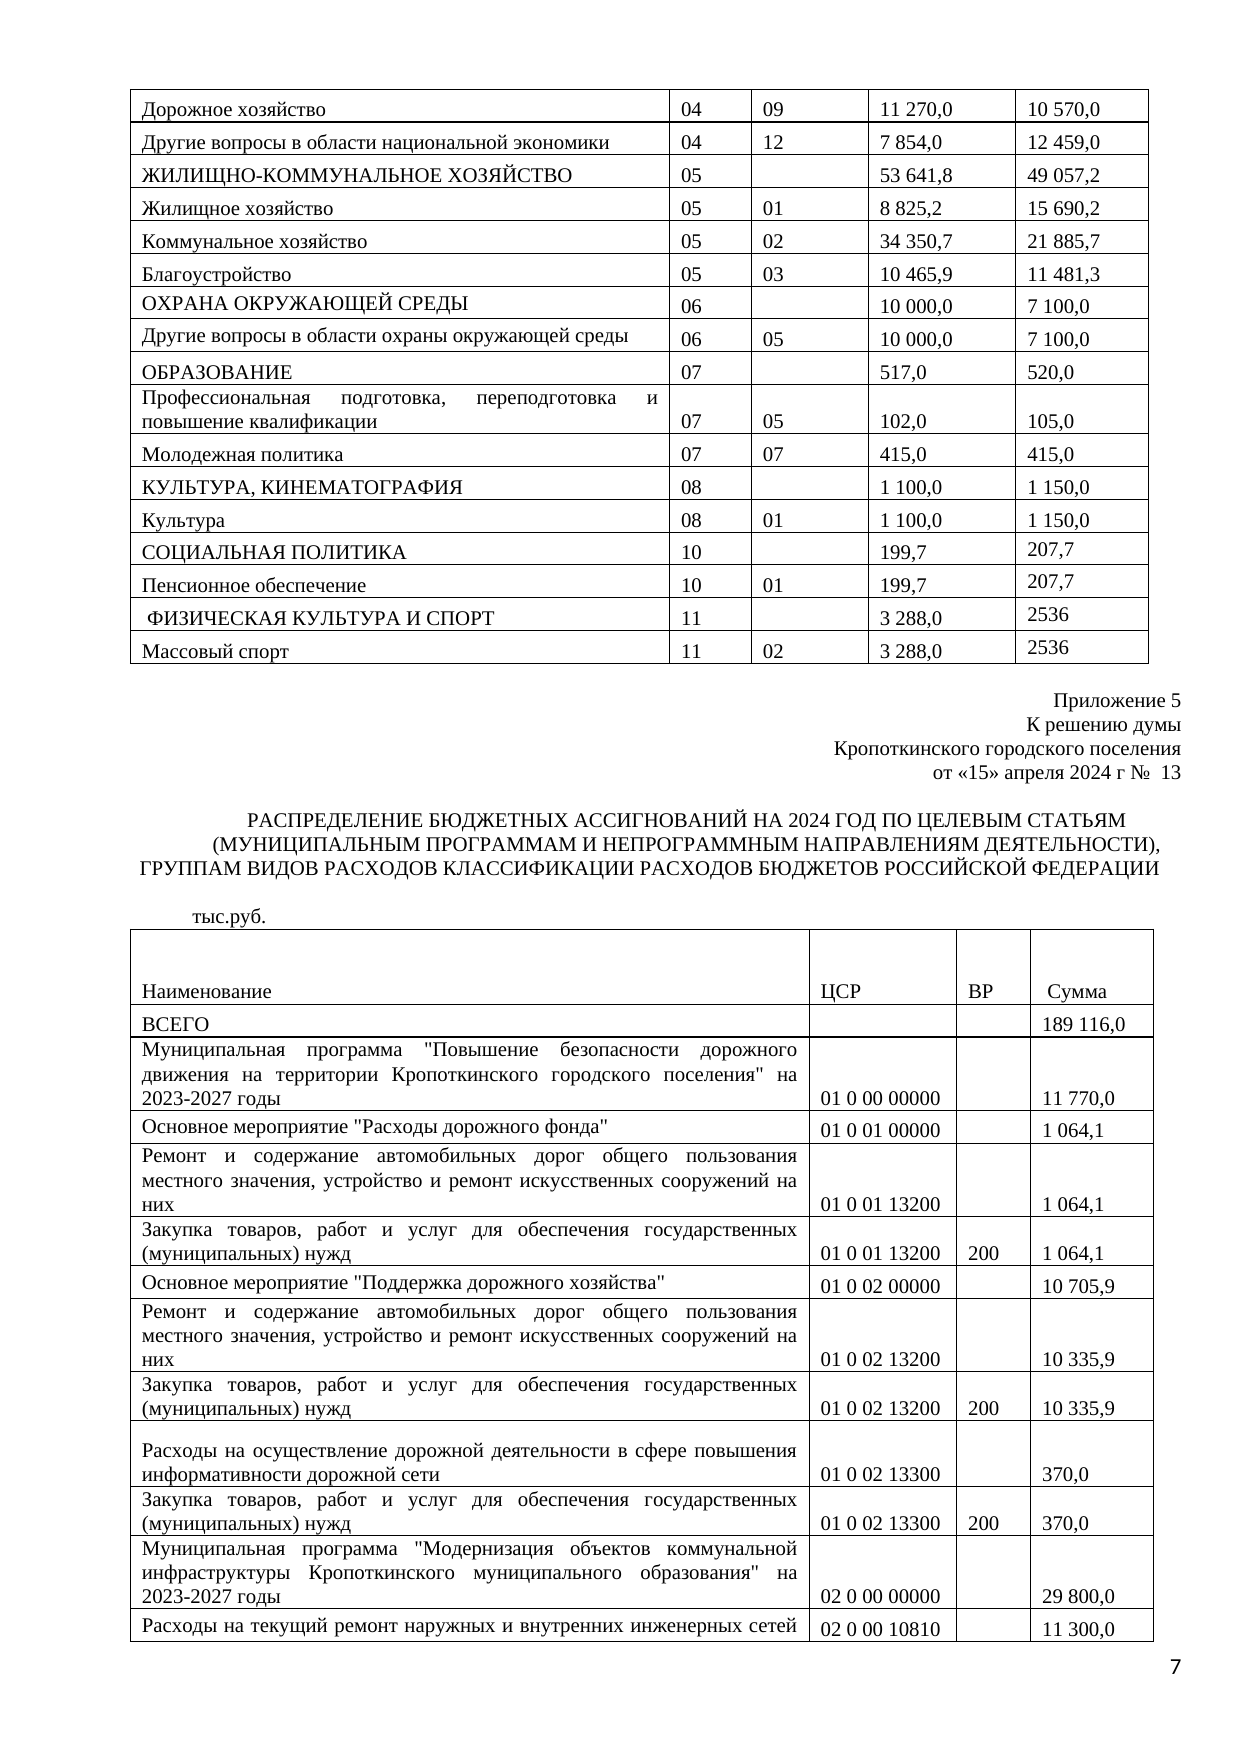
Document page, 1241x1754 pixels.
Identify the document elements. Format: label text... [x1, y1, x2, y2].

table_cell [752, 533, 868, 564]
table_cell 102,0 [869, 385, 1015, 433]
table_cell 01 [752, 188, 868, 220]
table_cell 517,0 [869, 352, 1015, 384]
table_cell 10 [670, 565, 751, 597]
table_cell Другие вопросы в области охраны окружающей среды [131, 319, 669, 351]
table_cell 1 150,0 [1016, 467, 1148, 499]
table_header Наименование [131, 930, 809, 1003]
table_cell Закупка товаров, работ и услуг для обеспечения государственных (муниципальных) нужд [131, 1487, 809, 1535]
table_cell 200 [957, 1217, 1030, 1265]
table_cell 07 [752, 434, 868, 466]
table_cell 01 0 02 13200 [810, 1372, 956, 1420]
table_cell Расходы на осуществление дорожной деятельности в сфере повышения информативности дорожной сети [131, 1421, 809, 1486]
table_cell 02 0 00 10810 [810, 1609, 956, 1641]
table_cell 01 0 01 13200 [810, 1144, 956, 1216]
table_cell 2536 [1016, 631, 1148, 663]
table_cell [957, 1421, 1030, 1486]
table_cell 05 [752, 385, 868, 433]
table_cell 11 [670, 598, 751, 630]
table_cell ЖИЛИЩНО-КОММУНАЛЬНОЕ ХОЗЯЙСТВО [131, 155, 669, 187]
text К решению думы [118, 712, 1181, 736]
table_cell 05 [670, 221, 751, 253]
table_cell 189 116,0 [1031, 1005, 1153, 1036]
table_cell [957, 1005, 1030, 1036]
table_cell Муниципальная программа "Модернизация объектов коммунальной инфраструктуры Кропоткинского муниципального образования" на 2023-2027 годы [131, 1536, 809, 1608]
text тыс.руб. [118, 904, 1181, 928]
table_cell 11 270,0 [869, 90, 1015, 121]
table_cell 8 825,2 [869, 188, 1015, 220]
table_cell 1 064,1 [1031, 1217, 1153, 1265]
table_cell 1 100,0 [869, 500, 1015, 532]
table_cell 10 [670, 533, 751, 564]
table_cell 200 [957, 1372, 1030, 1420]
table_cell 1 100,0 [869, 467, 1015, 499]
text (МУНИЦИПАЛЬНЫМ ПРОГРАММАМ И НЕПРОГРАММНЫМ НАПРАВЛЕНИЯМ ДЕЯТЕЛЬНОСТИ), ГРУППАМ ВИДОВ РАСХОДОВ КЛАССИФИКАЦИИ РАСХОДОВ БЮДЖЕТОВ РОССИЙСКОЙ ФЕДЕРАЦИИ [118, 832, 1181, 880]
table_cell 49 057,2 [1016, 155, 1148, 187]
table_cell 04 [670, 123, 751, 154]
table_cell 370,0 [1031, 1487, 1153, 1535]
table_cell Коммунальное хозяйство [131, 221, 669, 253]
table_cell 10 000,0 [869, 287, 1015, 318]
table_cell Молодежная политика [131, 434, 669, 466]
table_cell 199,7 [869, 533, 1015, 564]
table_cell 370,0 [1031, 1421, 1153, 1486]
table_cell 01 0 01 00000 [810, 1111, 956, 1142]
table_cell Ремонт и содержание автомобильных дорог общего пользования местного значения, устройство и ремонт искусственных сооружений на них [131, 1299, 809, 1371]
table_cell 01 0 01 13200 [810, 1217, 956, 1265]
table_cell Профессиональная подготовка, переподготовка и повышение квалификации [131, 385, 669, 433]
table_cell 7 854,0 [869, 123, 1015, 154]
table_cell 7 100,0 [1016, 287, 1148, 318]
table_cell 10 335,9 [1031, 1372, 1153, 1420]
table_header ВР [957, 930, 1030, 1003]
table_cell [752, 287, 868, 318]
table_cell 199,7 [869, 565, 1015, 597]
table_cell 07 [670, 352, 751, 384]
table_cell 10 465,9 [869, 254, 1015, 286]
table_cell 53 641,8 [869, 155, 1015, 187]
table_cell 02 0 00 00000 [810, 1536, 956, 1608]
table_cell [957, 1299, 1030, 1371]
table_cell [752, 352, 868, 384]
table_cell ОХРАНА ОКРУЖАЮЩЕЙ СРЕДЫ [131, 287, 669, 318]
table_cell Благоустройство [131, 254, 669, 286]
table_cell 1 150,0 [1016, 500, 1148, 532]
table_cell 01 [752, 565, 868, 597]
table_cell 11 [670, 631, 751, 663]
table_cell ФИЗИЧЕСКАЯ КУЛЬТУРА И СПОРТ [131, 598, 669, 630]
table_cell 06 [670, 287, 751, 318]
table_cell Закупка товаров, работ и услуг для обеспечения государственных (муниципальных) нужд [131, 1217, 809, 1265]
table_cell [810, 1005, 956, 1036]
table_cell Культура [131, 500, 669, 532]
table_cell 09 [752, 90, 868, 121]
table_cell 05 [752, 319, 868, 351]
table_cell СОЦИАЛЬНАЯ ПОЛИТИКА [131, 533, 669, 564]
table_cell 7 100,0 [1016, 319, 1148, 351]
table_cell 34 350,7 [869, 221, 1015, 253]
table_cell Дорожное хозяйство [131, 90, 669, 121]
table_cell 12 [752, 123, 868, 154]
table_cell [957, 1536, 1030, 1608]
table_cell 3 288,0 [869, 598, 1015, 630]
table_cell 200 [957, 1487, 1030, 1535]
table_header ЦСР [810, 930, 956, 1003]
table_cell 10 335,9 [1031, 1299, 1153, 1371]
table_cell 520,0 [1016, 352, 1148, 384]
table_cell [131, 1609, 809, 1641]
table_cell 03 [752, 254, 868, 286]
table_cell 08 [670, 467, 751, 499]
table_cell [957, 1111, 1030, 1142]
table_cell 11 481,3 [1016, 254, 1148, 286]
table_cell 1 064,1 [1031, 1144, 1153, 1216]
table_cell 01 0 00 00000 [810, 1038, 956, 1109]
table_cell 02 [752, 221, 868, 253]
table_cell 3 288,0 [869, 631, 1015, 663]
table_cell 01 [752, 500, 868, 532]
table_cell [957, 1038, 1030, 1109]
table_cell Основное мероприятие "Расходы дорожного фонда" [131, 1111, 809, 1142]
table_cell ОБРАЗОВАНИЕ [131, 352, 669, 384]
table_cell [752, 155, 868, 187]
table_cell 29 800,0 [1031, 1536, 1153, 1608]
table_cell [752, 598, 868, 630]
table_cell Муниципальная программа "Повышение безопасности дорожного движения на территории Кропоткинского городского поселения" на 2023-2027 годы [131, 1038, 809, 1109]
table_cell 06 [670, 319, 751, 351]
table_cell 05 [670, 188, 751, 220]
table_cell 10 000,0 [869, 319, 1015, 351]
table_cell 01 0 02 00000 [810, 1266, 956, 1298]
table_cell 05 [670, 254, 751, 286]
table_cell 21 885,7 [1016, 221, 1148, 253]
table_cell Закупка товаров, работ и услуг для обеспечения государственных (муниципальных) нужд [131, 1372, 809, 1420]
table_cell 02 [752, 631, 868, 663]
table_cell 1 064,1 [1031, 1111, 1153, 1142]
table_cell 415,0 [869, 434, 1015, 466]
table_cell Ремонт и содержание автомобильных дорог общего пользования местного значения, устройство и ремонт искусственных сооружений на них [131, 1144, 809, 1216]
table_cell Другие вопросы в области национальной экономики [131, 123, 669, 154]
text от «15» апреля 2024 г № 13 [118, 760, 1181, 784]
table_cell 01 0 02 13200 [810, 1299, 956, 1371]
table_cell 12 459,0 [1016, 123, 1148, 154]
table_cell 415,0 [1016, 434, 1148, 466]
table_cell ВСЕГО [131, 1005, 809, 1036]
table_cell 01 0 02 13300 [810, 1487, 956, 1535]
table_cell [957, 1144, 1030, 1216]
table_header Сумма [1031, 930, 1153, 1003]
table_cell 04 [670, 90, 751, 121]
table_cell Жилищное хозяйство [131, 188, 669, 220]
table_cell Массовый спорт [131, 631, 669, 663]
table_cell 01 0 02 13300 [810, 1421, 956, 1486]
table_cell 08 [670, 500, 751, 532]
table_cell 07 [670, 434, 751, 466]
table_cell 105,0 [1016, 385, 1148, 433]
text Кропоткинского городского поселения [118, 736, 1181, 760]
table_cell КУЛЬТУРА, КИНЕМАТОГРАФИЯ [131, 467, 669, 499]
table_cell Основное мероприятие "Поддержка дорожного хозяйства" [131, 1266, 809, 1298]
table_cell [752, 467, 868, 499]
table_cell 10 705,9 [1031, 1266, 1153, 1298]
text РАСПРЕДЕЛЕНИЕ БЮДЖЕТНЫХ АССИГНОВАНИЙ НА 2024 ГОД ПО ЦЕЛЕВЫМ СТАТЬЯМ [118, 808, 1181, 832]
table_cell Пенсионное обеспечение [131, 565, 669, 597]
table_cell 15 690,2 [1016, 188, 1148, 220]
table_cell [957, 1266, 1030, 1298]
table_cell 2536 [1016, 598, 1148, 630]
table_cell [957, 1609, 1030, 1641]
table_cell 10 570,0 [1016, 90, 1148, 121]
table_cell 207,7 [1016, 533, 1148, 564]
table_cell 05 [670, 155, 751, 187]
table_cell 207,7 [1016, 565, 1148, 597]
table_cell 11 770,0 [1031, 1038, 1153, 1109]
text Приложение 5 [118, 688, 1181, 712]
table_cell 11 300,0 [1031, 1609, 1153, 1641]
table_cell 07 [670, 385, 751, 433]
